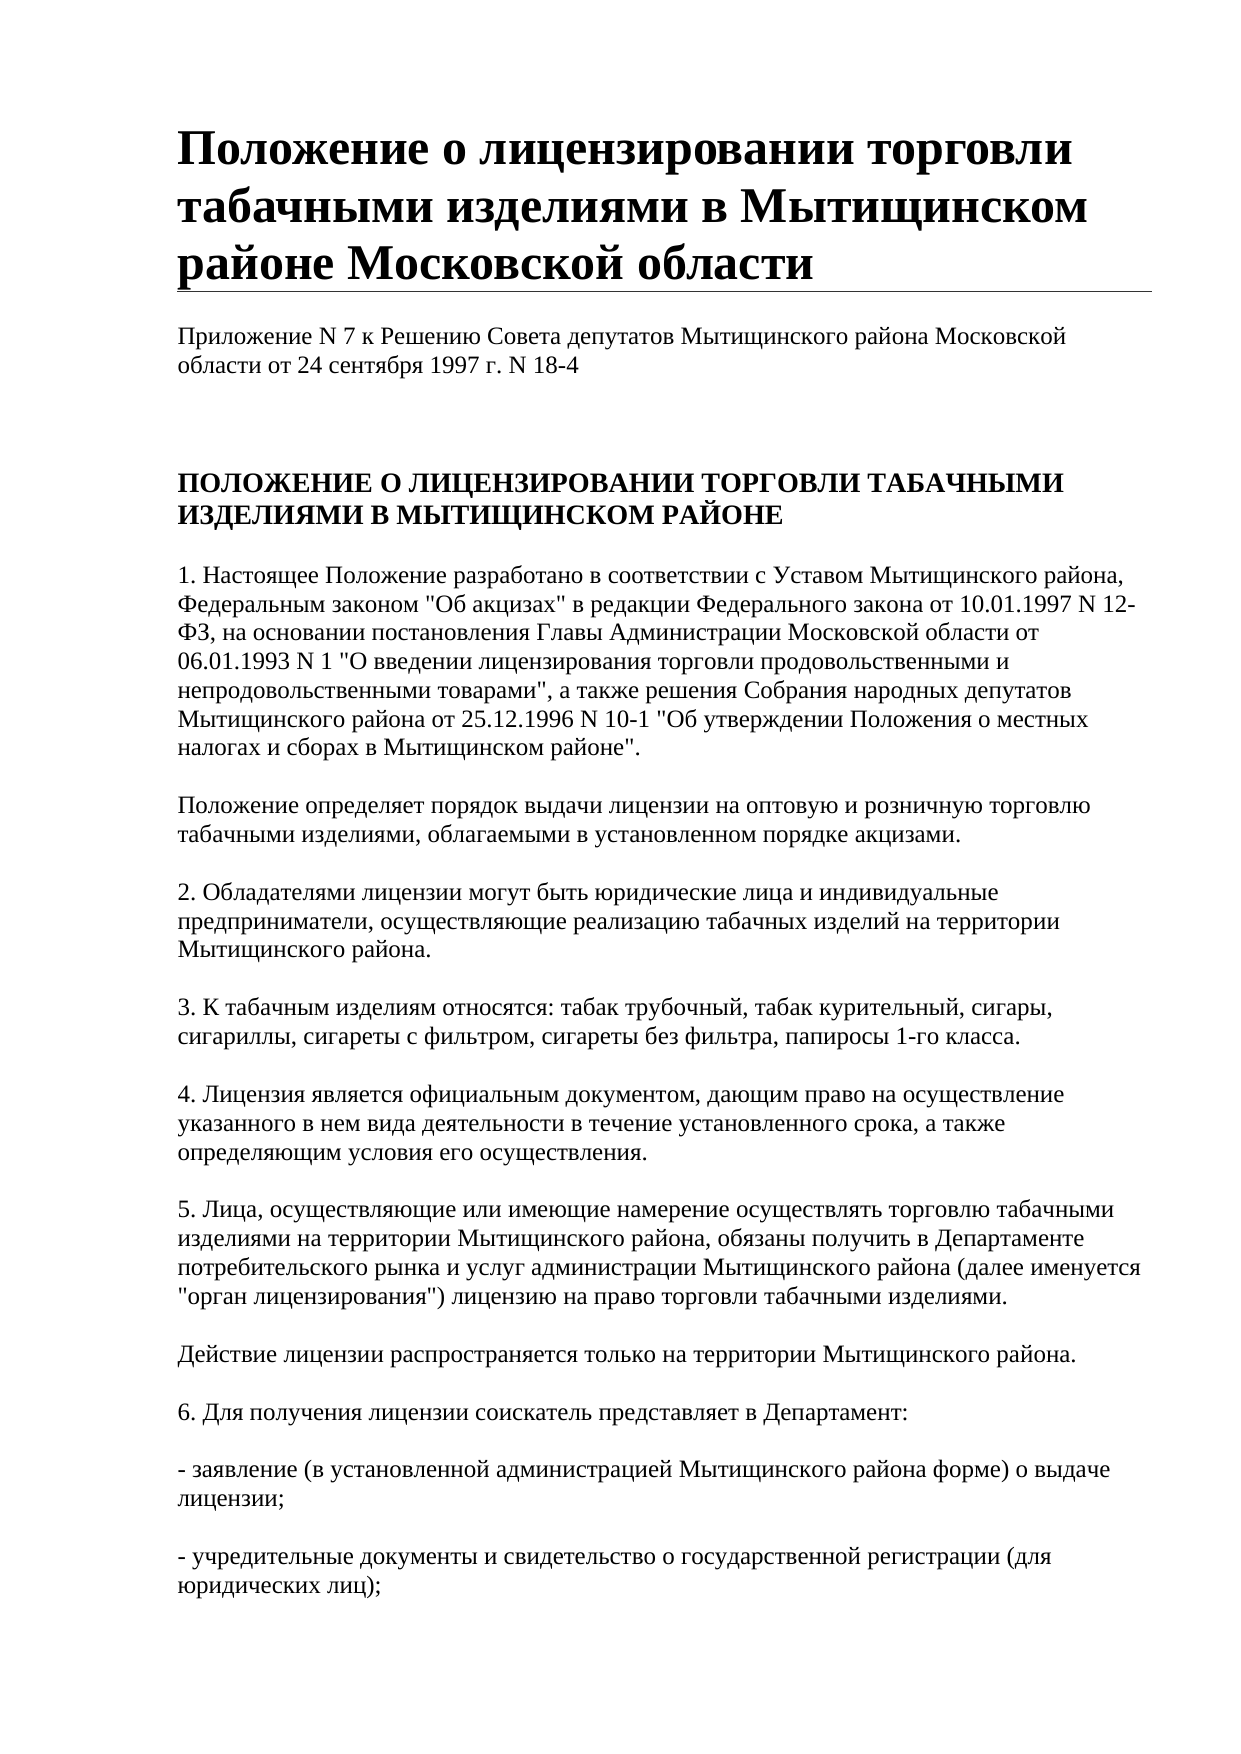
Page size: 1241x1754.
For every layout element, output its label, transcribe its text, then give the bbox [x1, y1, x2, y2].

subtitle Положение о лицензировании торговли табачными изделиями в Мытищинском районе Московской области [177, 118, 1152, 291]
text Действие лицензии распространяется только на территории Мытищинского района. [177, 1339, 1152, 1367]
text - заявление (в установленной администрацией Мытищинского района форме) о выдаче лицензии; [177, 1454, 1152, 1512]
text Положение определяет порядок выдачи лицензии на оптовую и розничную торговлю табачными изделиями, облагаемыми в установленном порядке акцизами. [177, 790, 1152, 848]
text 3. К табачным изделиям относятся: табак трубочный, табак курительный, сигары, сигариллы, сигареты с фильтром, сигареты без фильтра, папиросы 1-го класса. [177, 992, 1152, 1050]
text 6. Для получения лицензии соискатель представляет в Департамент: [177, 1397, 1152, 1425]
text - учредительные документы и свидетельство о государственной регистрации (для юридических лиц); [177, 1541, 1152, 1599]
text 4. Лицензия является официальным документом, дающим право на осуществление указанного в нем вида деятельности в течение установленного срока, а также определяющим условия его осуществления. [177, 1079, 1152, 1165]
subtitle ПОЛОЖЕНИЕ О ЛИЦЕНЗИРОВАНИИ ТОРГОВЛИ ТАБАЧНЫМИ ИЗДЕЛИЯМИ В МЫТИЩИНСКОМ РАЙОНЕ [177, 466, 1152, 531]
text 1. Настоящее Положение разработано в соответствии с Уставом Мытищинского района, Федеральным законом "Об акцизах" в редакции Федерального закона от 10.01.1997 N 12-ФЗ, на основании постановления Главы Администрации Московской области от 06.01.1993 N 1 "О введении лицензирования торговли продовольственными и непродовольственными товарами", а также решения Собрания народных депутатов Мытищинского района от 25.12.1996 N 10-1 "Об утверждении Положения о местных налогах и сборах в Мытищинском районе". [177, 560, 1152, 761]
text 2. Обладателями лицензии могут быть юридические лица и индивидуальные предприниматели, осуществляющие реализацию табачных изделий на территории Мытищинского района. [177, 877, 1152, 963]
text Приложение N 7 к Решению Совета депутатов Мытищинского района Московской области от 24 сентября 1997 г. N 18-4 [177, 321, 1152, 379]
text 5. Лица, осуществляющие или имеющие намерение осуществлять торговлю табачными изделиями на территории Мытищинского района, обязаны получить в Департаменте потребительского рынка и услуг администрации Мытищинского района (далее именуется "орган лицензирования") лицензию на право торговли табачными изделиями. [177, 1194, 1152, 1309]
